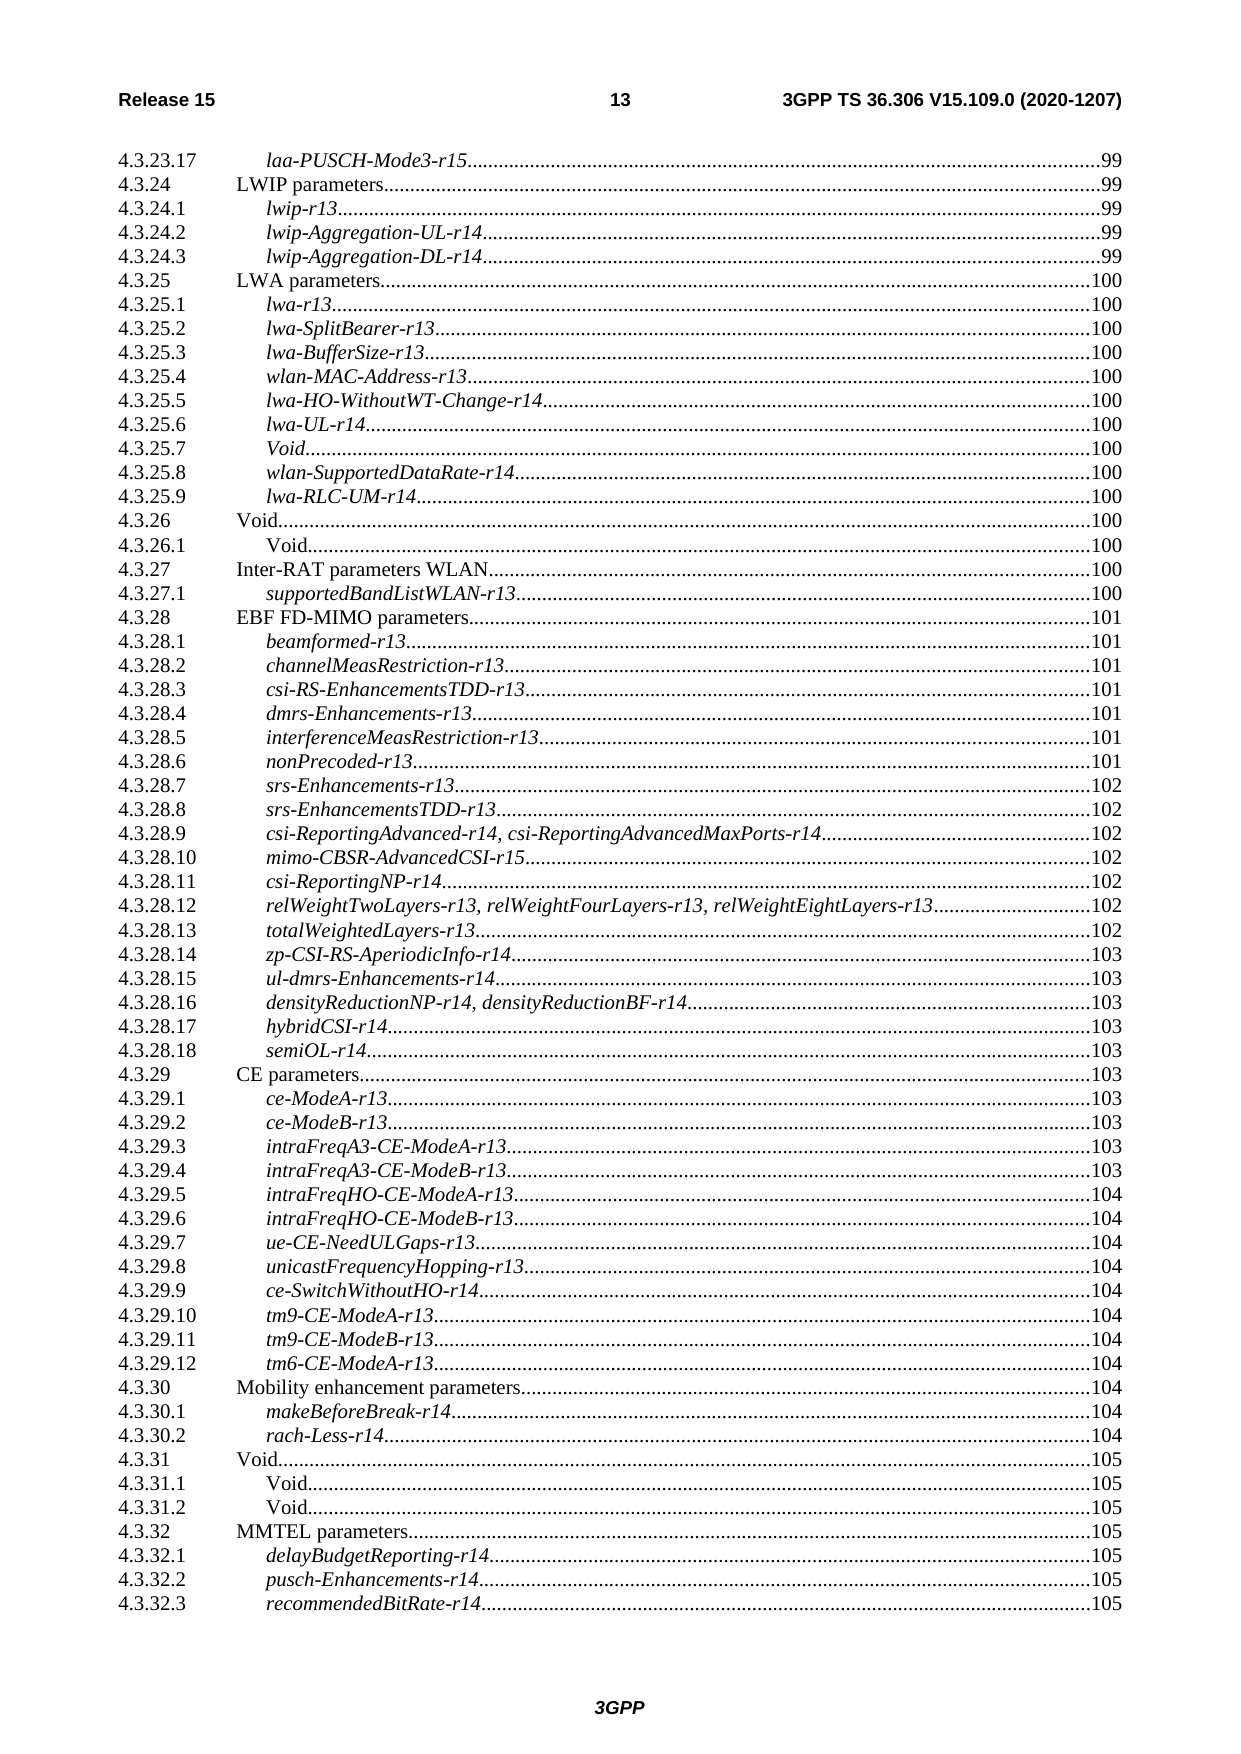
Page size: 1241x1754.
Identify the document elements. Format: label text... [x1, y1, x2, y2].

text 4.3.32 MMTEL parameters 105 [118, 1519, 1122, 1543]
text 4.3.29.11 tm9-CE-ModeB-r13 104 [118, 1327, 1122, 1351]
text 4.3.28.5 interferenceMeasRestriction-r13 101 [118, 725, 1122, 749]
text 4.3.27.1 supportedBandListWLAN-r13 100 [118, 581, 1122, 605]
text 4.3.29.6 intraFreqHO-CE-ModeB-r13 104 [118, 1206, 1122, 1230]
text 4.3.29.8 unicastFrequencyHopping-r13 104 [118, 1254, 1122, 1278]
text 4.3.29.2 ce-ModeB-r13 103 [118, 1110, 1122, 1134]
text 4.3.29.7 ue-CE-NeedULGaps-r13 104 [118, 1230, 1122, 1254]
text 4.3.25.5 lwa-HO-WithoutWT-Change-r14 100 [118, 388, 1122, 412]
text 4.3.28.3 csi-RS-EnhancementsTDD-r13 101 [118, 677, 1122, 701]
text 4.3.25.3 lwa-BufferSize-r13 100 [118, 340, 1122, 364]
text 4.3.28.1 beamformed-r13 101 [118, 629, 1122, 653]
text 4.3.31 Void 105 [118, 1447, 1122, 1471]
text 4.3.28.12 relWeightTwoLayers-r13, relWeightFourLayers-r13, relWeightEightLayers-r13 102 [118, 893, 1122, 917]
text 4.3.24.2 lwip-Aggregation-UL-r14 99 [118, 220, 1122, 244]
text 4.3.28.4 dmrs-Enhancements-r13 101 [118, 701, 1122, 725]
text 4.3.29.9 ce-SwitchWithoutHO-r14 104 [118, 1278, 1122, 1302]
text 4.3.28.9 csi-ReportingAdvanced-r14, csi-ReportingAdvancedMaxPorts-r14 102 [118, 821, 1122, 845]
text 4.3.29.10 tm9-CE-ModeA-r13 104 [118, 1302, 1122, 1327]
text 4.3.31.1 Void 105 [118, 1471, 1122, 1495]
text 4.3.29.4 intraFreqA3-CE-ModeB-r13 103 [118, 1158, 1122, 1182]
text 4.3.28.16 densityReductionNP-r14, densityReductionBF-r14 103 [118, 990, 1122, 1014]
text 4.3.29.5 intraFreqHO-CE-ModeA-r13 104 [118, 1182, 1122, 1206]
text 4.3.26.1 Void 100 [118, 532, 1122, 557]
text 4.3.30 Mobility enhancement parameters 104 [118, 1375, 1122, 1399]
text 4.3.25.6 lwa-UL-r14 100 [118, 412, 1122, 436]
text 4.3.29.12 tm6-CE-ModeA-r13 104 [118, 1351, 1122, 1375]
text 4.3.28.14 zp-CSI-RS-AperiodicInfo-r14 103 [118, 942, 1122, 966]
text 4.3.28.7 srs-Enhancements-r13 102 [118, 773, 1122, 797]
text 4.3.28.10 mimo-CBSR-AdvancedCSI-r15 102 [118, 845, 1122, 869]
text 4.3.25.1 lwa-r13 100 [118, 292, 1122, 316]
text 4.3.28.17 hybridCSI-r14 103 [118, 1014, 1122, 1038]
text 4.3.28.11 csi-ReportingNP-r14 102 [118, 869, 1122, 893]
text 4.3.28.2 channelMeasRestriction-r13 101 [118, 653, 1122, 677]
text 4.3.32.2 pusch-Enhancements-r14 105 [118, 1567, 1122, 1591]
text 4.3.28 EBF FD-MIMO parameters 101 [118, 605, 1122, 629]
text 4.3.23.17 laa-PUSCH-Mode3-r15 99 [118, 147, 1122, 172]
text 4.3.31.2 Void 105 [118, 1495, 1122, 1519]
text 4.3.28.13 totalWeightedLayers-r13 102 [118, 917, 1122, 942]
text 4.3.25.4 wlan-MAC-Address-r13 100 [118, 364, 1122, 388]
text 4.3.25.9 lwa-RLC-UM-r14 100 [118, 484, 1122, 508]
text 4.3.27 Inter-RAT parameters WLAN 100 [118, 557, 1122, 581]
text 4.3.26 Void 100 [118, 508, 1122, 532]
text 4.3.28.8 srs-EnhancementsTDD-r13 102 [118, 797, 1122, 821]
text 4.3.28.18 semiOL-r14 103 [118, 1038, 1122, 1062]
text 4.3.25.2 lwa-SplitBearer-r13 100 [118, 316, 1122, 340]
text 4.3.29 CE parameters 103 [118, 1062, 1122, 1086]
text 4.3.25 LWA parameters 100 [118, 268, 1122, 292]
text 4.3.24.1 lwip-r13 99 [118, 196, 1122, 220]
text 4.3.24 LWIP parameters 99 [118, 172, 1122, 196]
text 4.3.28.15 ul-dmrs-Enhancements-r14 103 [118, 966, 1122, 990]
text 4.3.32.1 delayBudgetReporting-r14 105 [118, 1543, 1122, 1567]
text 4.3.24.3 lwip-Aggregation-DL-r14 99 [118, 244, 1122, 268]
text 4.3.32.3 recommendedBitRate-r14 105 [118, 1591, 1122, 1615]
text 4.3.30.2 rach-Less-r14 104 [118, 1423, 1122, 1447]
text 4.3.28.6 nonPrecoded-r13 101 [118, 749, 1122, 773]
text 4.3.25.8 wlan-SupportedDataRate-r14 100 [118, 460, 1122, 484]
text 4.3.30.1 makeBeforeBreak-r14 104 [118, 1399, 1122, 1423]
text 4.3.25.7 Void 100 [118, 436, 1122, 460]
text 4.3.29.3 intraFreqA3-CE-ModeA-r13 103 [118, 1134, 1122, 1158]
text 4.3.29.1 ce-ModeA-r13 103 [118, 1086, 1122, 1110]
